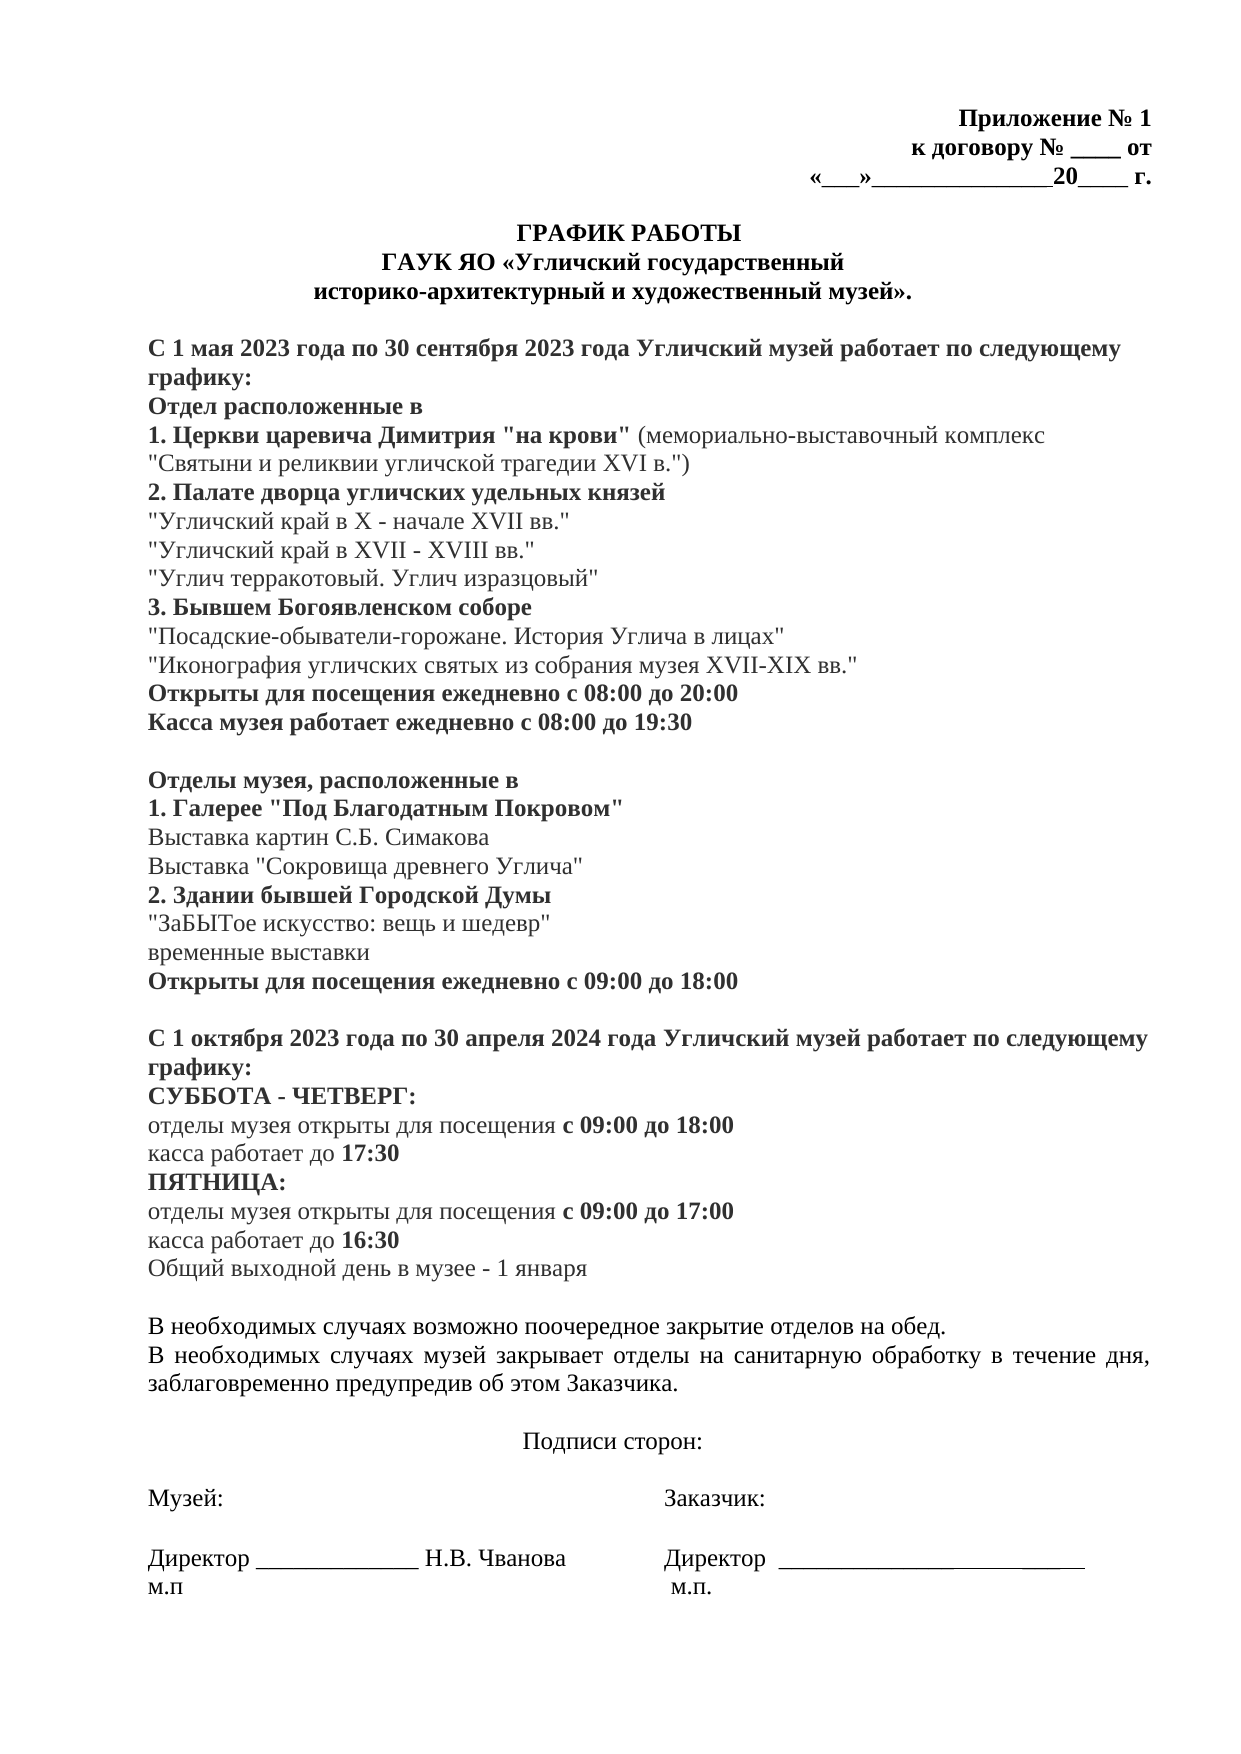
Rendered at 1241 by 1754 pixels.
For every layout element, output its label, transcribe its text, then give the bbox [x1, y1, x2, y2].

text отделы музея открыты для посещения с 09:00 до 17:00 [148, 1196, 1152, 1225]
text Выставка "Сокровища древнего Углича" [148, 851, 1152, 880]
text Директор _____________ Н.В. Чванова Директор ______________ ___ [74, 1543, 1152, 1571]
text Отдел расположенные в [148, 391, 1152, 420]
text Отделы музея, расположенные в [148, 765, 1152, 793]
text Подписи сторон: [74, 1426, 1152, 1455]
text "Углич терракотовый. Углич изразцовый" [148, 563, 1152, 592]
text ГАУК ЯО «Угличский государственный [74, 247, 1152, 276]
text отделы музея открыты для посещения с 09:00 до 18:00 [148, 1110, 1152, 1138]
text 1. Церкви царевича Димитрия "на крови" (мемориально-выставочный комплекс "Святыни и реликвии угличской трагедии XVI в.") [148, 420, 1152, 477]
text С 1 октября 2023 года по 30 апреля 2024 года Угличский музей работает по следующему графику: [148, 1023, 1152, 1081]
text "Посадские-обыватели-горожане. История Углича в лицах" [148, 621, 1152, 650]
text "Угличский край в X - начале XVII вв." [148, 506, 1152, 535]
text Открыты для посещения ежедневно с 09:00 до 18:00 [148, 966, 1152, 995]
text историко-архитектурный и художественный музей». [74, 276, 1152, 305]
text Касса музея работает ежедневно с 08:00 до 19:30 [148, 707, 1152, 736]
text Приложение № 1 [74, 103, 1152, 132]
text временные выставки [148, 937, 1152, 966]
text касса работает до 17:30 [148, 1138, 1152, 1167]
text Общий выходной день в музее - 1 января [148, 1253, 1152, 1282]
text 1. Галерее "Под Благодатным Покровом" [148, 793, 1152, 822]
text к договору № ____ от «___»______________ 20____ г. [711, 132, 1152, 190]
text В необходимых случаях возможно поочередное закрытие отделов на обед. [74, 1311, 1152, 1340]
text С 1 мая 2023 года по 30 сентября 2023 года Угличский музей работает по следующему графику: [148, 333, 1152, 391]
text В необходимых случаях музей закрывает отделы на санитарную обработку в течение дня, заблаговременно предупредив об этом Заказчика. [148, 1340, 1152, 1397]
text 2. Здании бывшей Городской Думы [148, 880, 1152, 908]
text Открыты для посещения ежедневно с 08:00 до 20:00 [148, 678, 1152, 707]
text "Угличский край в XVII - XVIII вв." [148, 535, 1152, 563]
text "ЗаБЫТое искусство: вещь и шедевр" [148, 908, 1152, 937]
text Музей: Заказчик: [74, 1483, 1152, 1512]
text "Иконография угличских святых из собрания музея XVII-XIX вв." [148, 650, 1152, 678]
text Выставка картин С.Б. Симакова [148, 822, 1152, 851]
text ПЯТНИЦА: [148, 1167, 1152, 1196]
text СУББОТА - ЧЕТВЕРГ: [148, 1081, 1152, 1110]
text касса работает до 16:30 [148, 1225, 1152, 1253]
text ГРАФИК РАБОТЫ [74, 218, 1152, 247]
text м.п м.п. [74, 1571, 1152, 1600]
text 3. Бывшем Богоявленском соборе [148, 592, 1152, 621]
text 2. Палате дворца угличских удельных князей [148, 477, 1152, 506]
